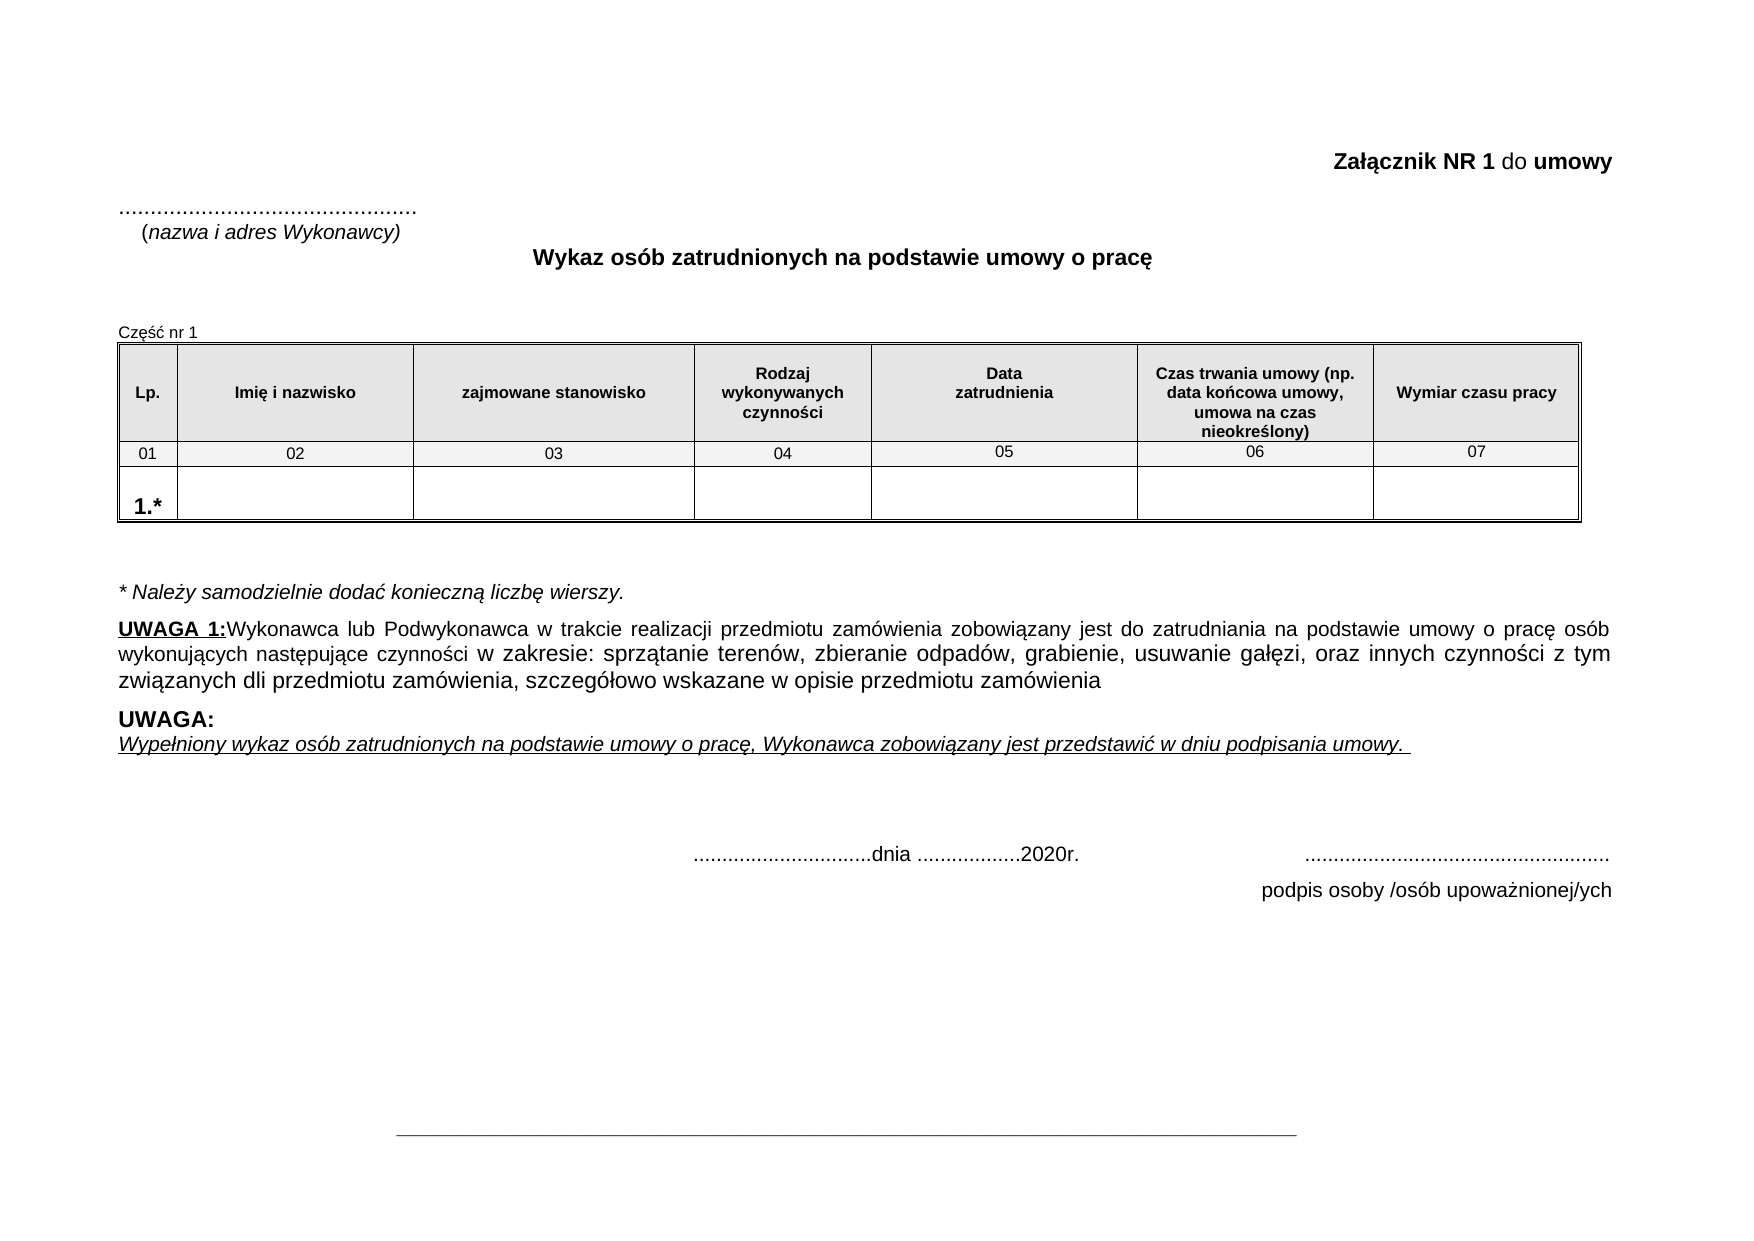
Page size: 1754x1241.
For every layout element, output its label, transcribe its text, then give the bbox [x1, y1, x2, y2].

table_cell 01 [120, 442, 177, 466]
table_cell 06 [1138, 442, 1373, 466]
table_header Rodzaj wykonywanych czynności [695, 345, 871, 441]
table_cell [695, 467, 871, 519]
table_header zajmowane stanowisko [414, 345, 694, 441]
text UWAGA: [118, 706, 1612, 732]
text podpis osoby /osób upoważnionej/ych [118, 878, 1612, 902]
text ...............................dnia ..................2020r. ..................................................... [118, 842, 1612, 866]
text ............................................... [118, 193, 1612, 219]
table_header Lp. [120, 345, 177, 441]
table_header Imię i nazwisko [178, 345, 413, 441]
text Wypełniony wykaz osób zatrudnionych na podstawie umowy o pracę, Wykonawca zobowiązany jest przedstawić w dniu podpisania umowy. [118, 732, 1612, 756]
table_cell [178, 467, 413, 519]
table_cell 03 [414, 442, 694, 466]
text (nazwa i adres Wykonawcy) [118, 219, 1612, 243]
table_header Data zatrudnienia [872, 345, 1137, 441]
text UWAGA 1:Wykonawca lub Podwykonawca w trakcie realizacji przedmiotu zamówienia zobowiązany jest do zatrudniania na podstawie umowy o pracę osób wykonujących następujące czynności w zakresie: sprzątanie terenów, zbieranie odpadów, grabienie, usuwanie gałęzi, oraz innych czynności z tym związanych dli przedmiotu zamówienia, szczegółowo wskazane w opisie przedmiotu zamówienia [118, 616, 1612, 693]
table_header Czas trwania umowy (np. data końcowa umowy, umowa na czas nieokreślony) [1138, 345, 1373, 441]
text * Należy samodzielnie dodać konieczną liczbę wierszy. [118, 580, 1567, 604]
table_cell 02 [178, 442, 413, 466]
text Załącznik NR 1 do umowy [118, 148, 1612, 174]
table_cell [1138, 467, 1373, 519]
table_cell 07 [1374, 442, 1578, 466]
table_cell 1.* [120, 467, 177, 519]
table_cell [872, 467, 1137, 519]
table_cell [414, 467, 694, 519]
table_header Wymiar czasu pracy [1374, 345, 1578, 441]
text Wykaz osób zatrudnionych na podstawie umowy o pracę [118, 243, 1567, 270]
table_cell 05 [872, 442, 1137, 466]
text Część nr 1 [118, 323, 1612, 342]
table_cell [1374, 467, 1578, 519]
table_cell 04 [695, 442, 871, 466]
